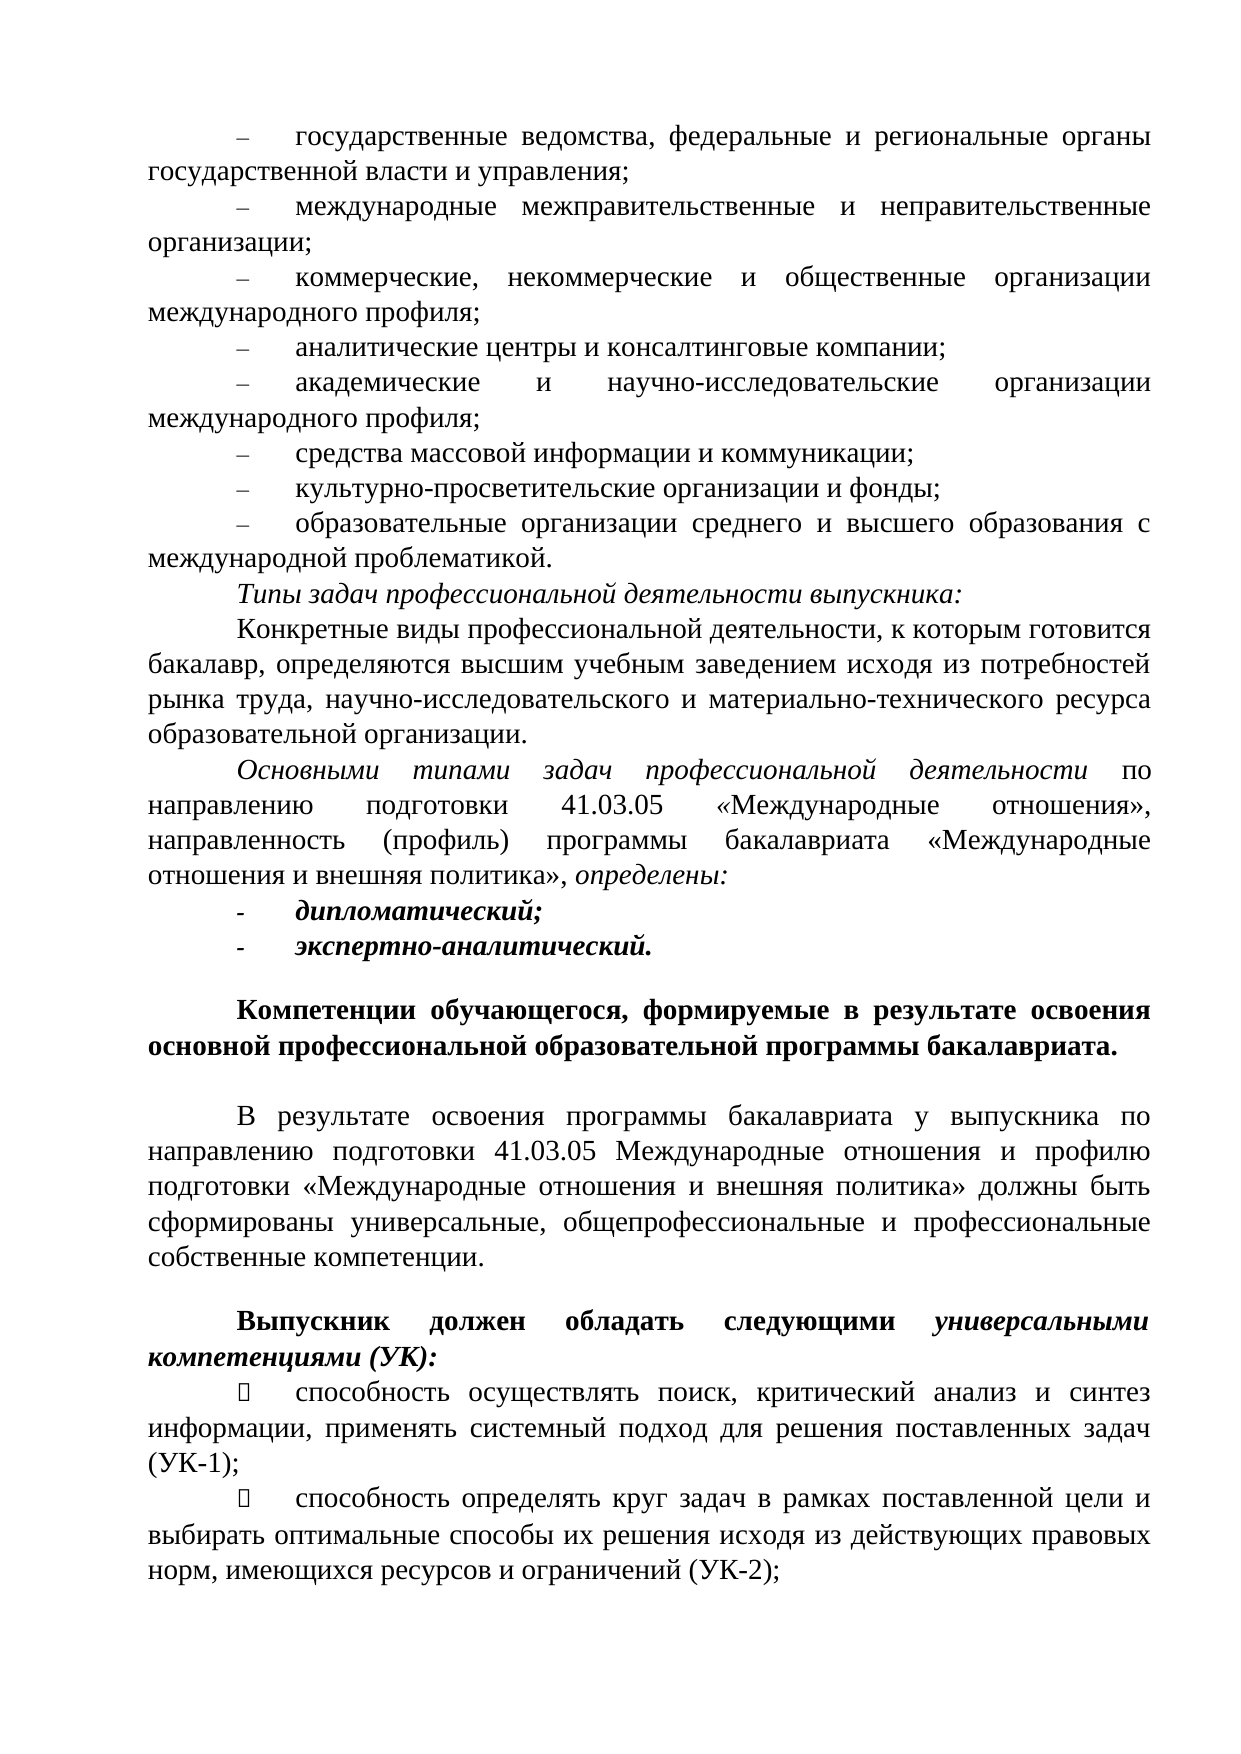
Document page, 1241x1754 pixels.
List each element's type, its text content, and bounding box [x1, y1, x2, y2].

list экспертно-аналитический. [148, 928, 1152, 961]
text Основными типами задач профессиональной деятельности по направлению подготовки 41.03.05 «Международные отношения», направленность (профиль) программы бакалавриата «Международные отношения и внешняя политика», определены: [148, 752, 1152, 891]
list способность определять круг задач в рамках поставленной цели и выбирать оптимальные способы их решения исходя из действующих правовых норм, имеющихся ресурсов и ограничений (УК-2); [148, 1481, 1152, 1586]
text Конкретные виды профессиональной деятельности, к которым готовится бакалавр, определяются высшим учебным заведением исходя из потребностей рынка труда, научно-исследовательского и материально-технического ресурса образовательной организации. [148, 611, 1152, 750]
list образовательные организации среднего и высшего образования с международной проблематикой. [148, 505, 1152, 574]
list дипломатический; [148, 893, 1152, 926]
list аналитические центры и консалтинговые компании; [148, 329, 1152, 363]
list средства массовой информации и коммуникации; [148, 435, 1152, 468]
list государственные ведомства, федеральные и региональные органы государственной власти и управления; [148, 118, 1152, 187]
list способность осуществлять поиск, критический анализ и синтез информации, применять системный подход для решения поставленных задач (УК-1); [148, 1374, 1152, 1479]
list академические и научно-исследовательские организации международного профиля; [148, 364, 1152, 433]
list культурно-просветительские организации и фонды; [148, 470, 1152, 504]
list международные межправительственные и неправительственные организации; [148, 188, 1152, 257]
text Компетенции обучающегося, формируемые в результате освоения основной профессиональной образовательной программы бакалавриата. [148, 992, 1152, 1061]
text В результате освоения программы бакалавриата у выпускника по направлению подготовки 41.03.05 Международные отношения и профилю подготовки «Международные отношения и внешняя политика» должны быть сформированы универсальные, общепрофессиональные и профессиональные собственные компетенции. [148, 1098, 1152, 1272]
list коммерческие, некоммерческие и общественные организации международного профиля; [148, 259, 1152, 328]
text Типы задач профессиональной деятельности выпускника: [148, 576, 1152, 609]
text Выпускник должен обладать следующими универсальными компетенциями (УК): [148, 1303, 1152, 1372]
